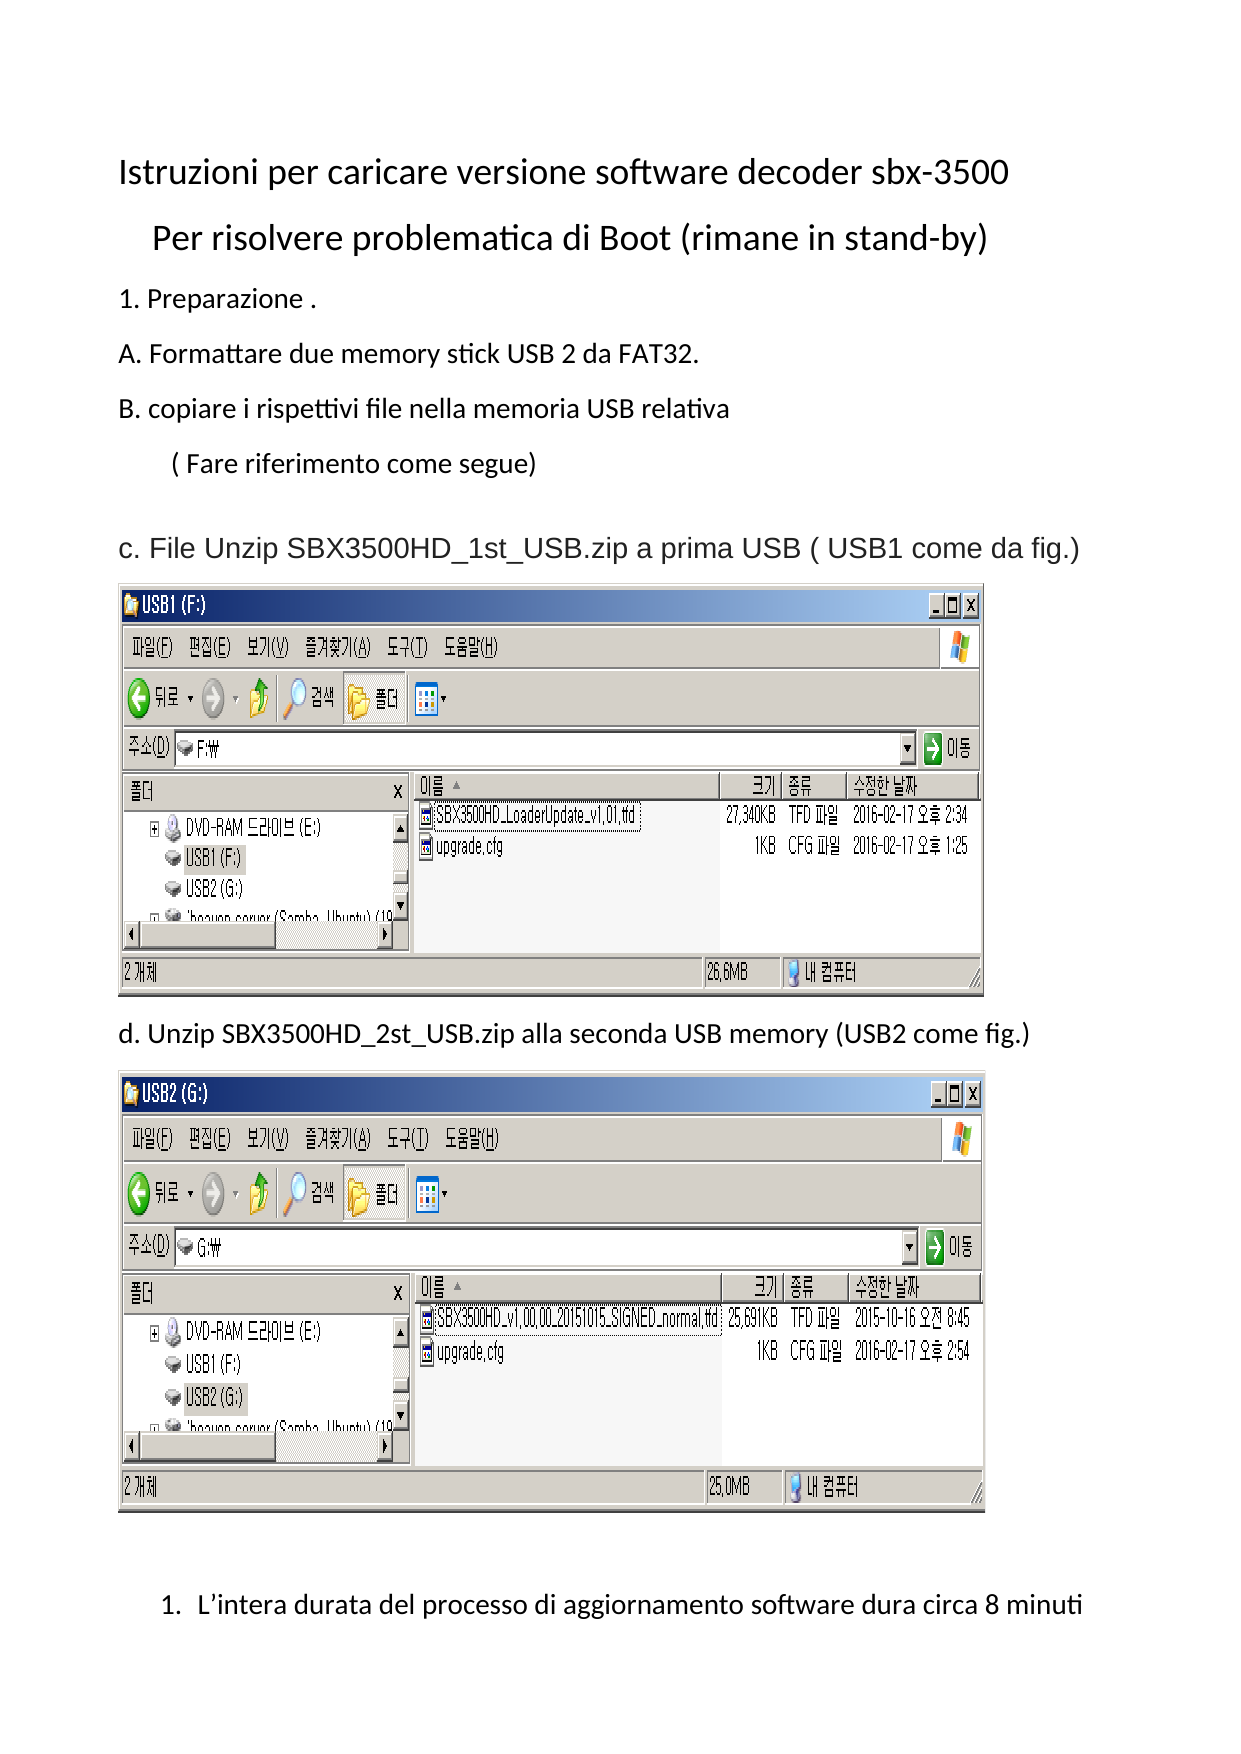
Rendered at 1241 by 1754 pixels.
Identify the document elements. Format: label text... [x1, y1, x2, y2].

text A. Formattare due memory stick USB 2 da FAT32. [118, 335, 1122, 371]
text B. copiare i rispettivi file nella memoria USB relativa [118, 390, 1122, 426]
picture [118, 1070, 986, 1513]
picture [118, 583, 984, 997]
text Per risolvere problematica di Boot (rimane in stand-by) [118, 214, 1122, 259]
text 1. Preparazione . [118, 280, 1122, 316]
text d. Unzip SBX3500HD_2st_USB.zip alla seconda USB memory (USB2 come fig.) [118, 1015, 1122, 1051]
list L’intera durata del processo di aggiornamento software dura circa 8 minuti [160, 1586, 1122, 1622]
text Istruzioni per caricare versione software decoder sbx-3500 [118, 148, 1122, 193]
text ( Fare riferimento come segue) [118, 445, 1122, 481]
text c. File Unzip SBX3500HD_1st_USB.zip a prima USB ( USB1 come da fig.) [118, 500, 1122, 564]
